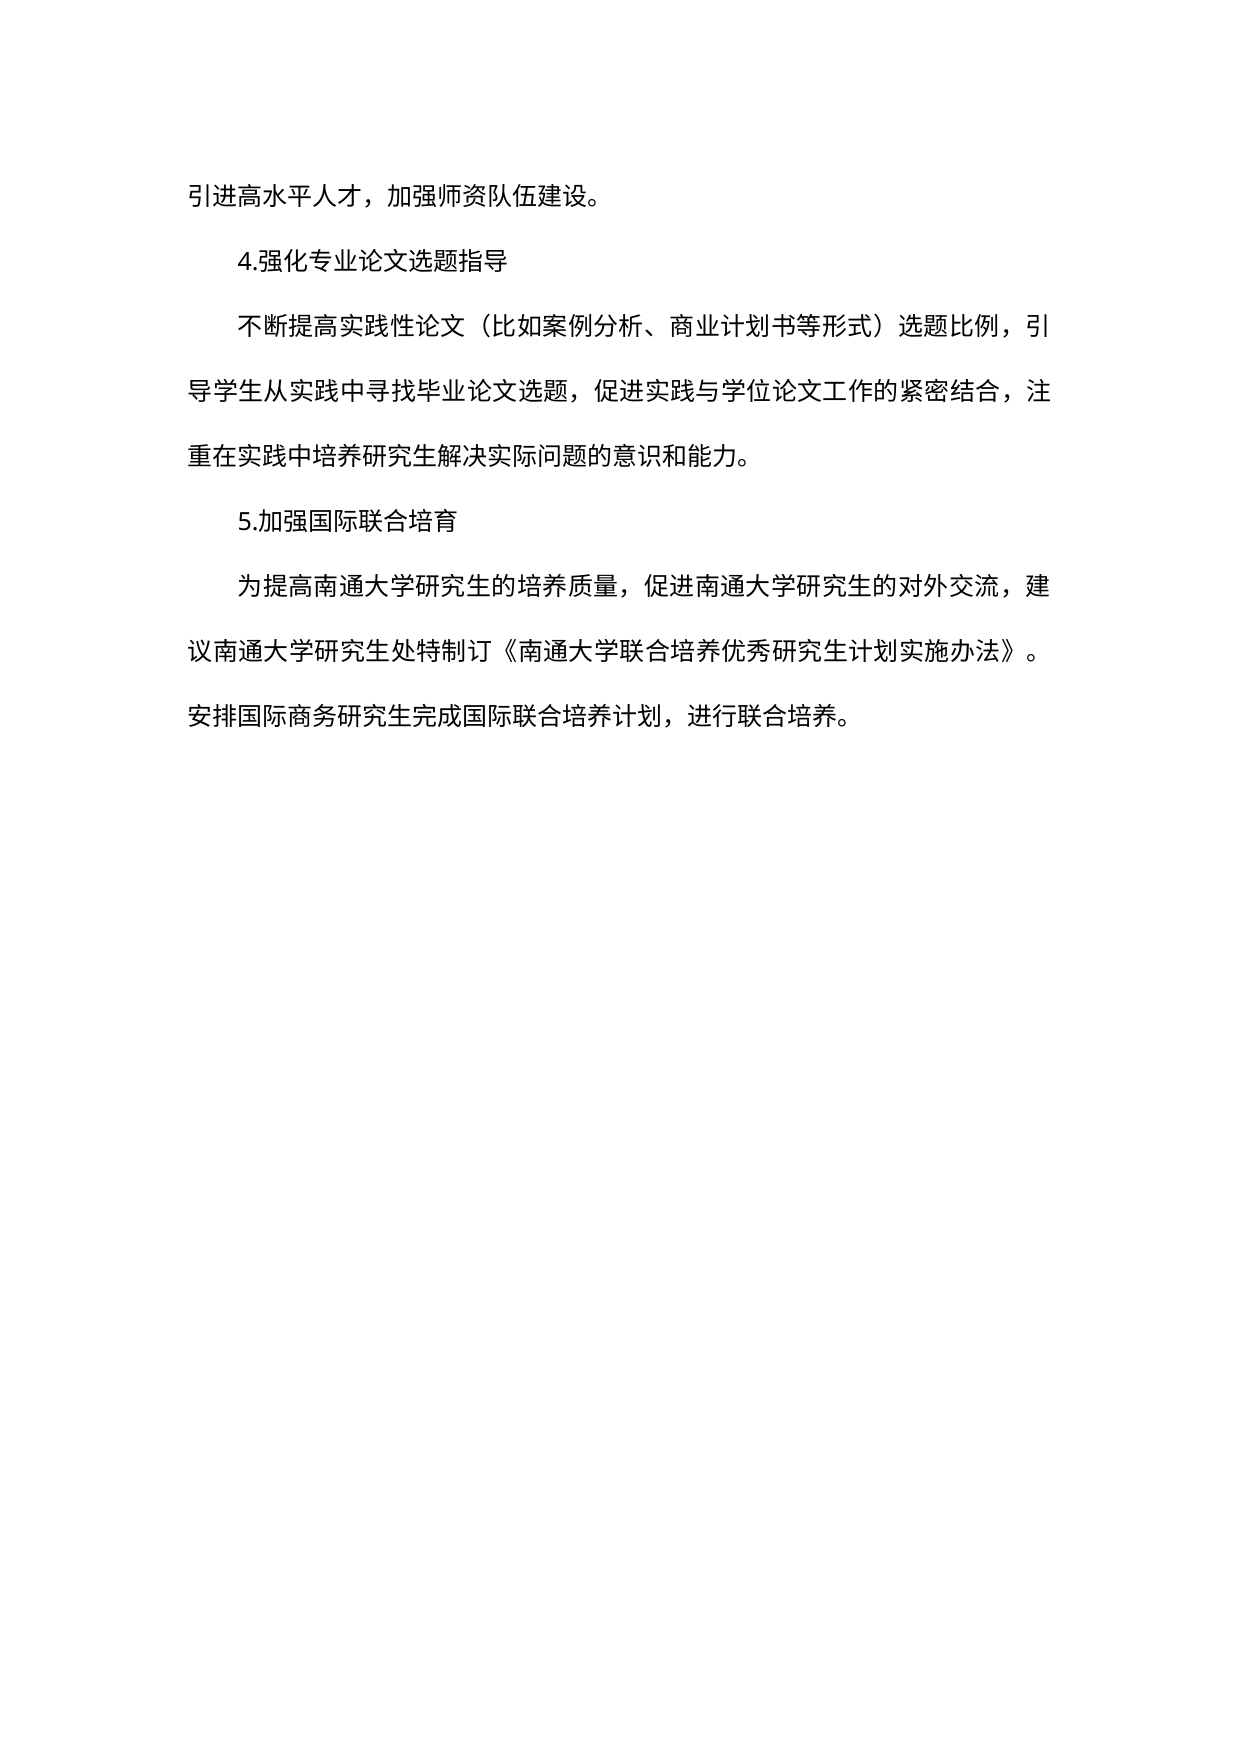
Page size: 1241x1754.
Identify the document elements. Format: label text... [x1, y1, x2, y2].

text 4.强化专业论文选题指导 [187, 227, 1053, 292]
text 不断提高实践性论文（比如案例分析、商业计划书等形式）选题比例，引导学生从实践中寻找毕业论文选题，促进实践与学位论文工作的紧密结合，注重在实践中培养研究生解决实际问题的意识和能力。 [187, 292, 1053, 487]
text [187, 162, 1053, 227]
text 为提高南通大学研究生的培养质量，促进南通大学研究生的对外交流，建议南通大学研究生处特制订《南通大学联合培养优秀研究生计划实施办法》。安排国际商务研究生完成国际联合培养计划，进行联合培养。 [187, 552, 1053, 747]
text 5.加强国际联合培育 [187, 487, 1053, 552]
